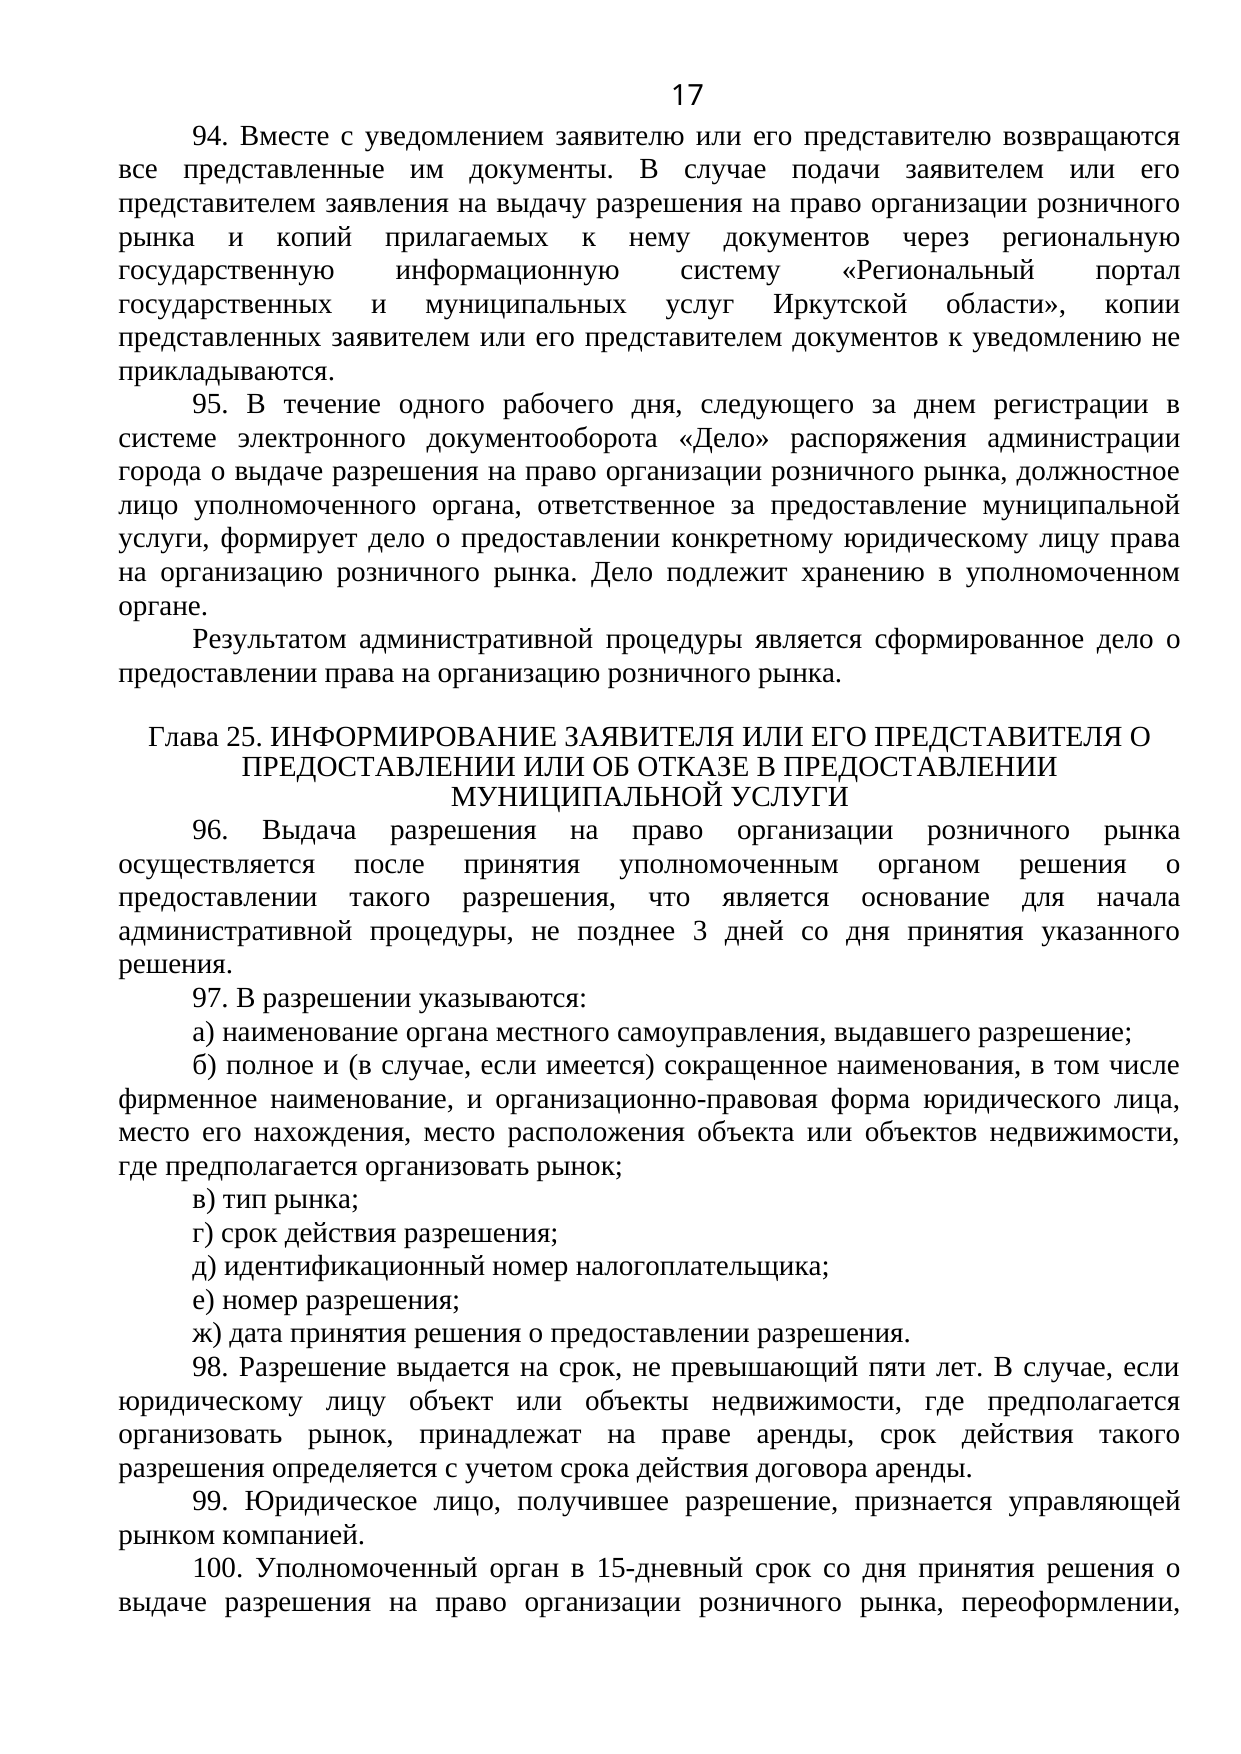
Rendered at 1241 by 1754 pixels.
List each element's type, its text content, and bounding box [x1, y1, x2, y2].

text Глава 25. ИНФОРМИРОВАНИЕ ЗАЯВИТЕЛЯ ИЛИ ЕГО ПРЕДСТАВИТЕЛЯ О ПРЕДОСТАВЛЕНИИ ИЛИ ОБ ОТКАЗЕ В ПРЕДОСТАВЛЕНИИ МУНИЦИПАЛЬНОЙ УСЛУГИ [118, 722, 1181, 812]
text 95. В течение одного рабочего дня, следующего за днем регистрации в системе электронного документооборота «Дело» распоряжения администрации города о выдаче разрешения на право организации розничного рынка, должностное лицо уполномоченного органа, ответственное за предоставление муниципальной услуги, формирует дело о предоставлении конкретному юридическому лицу права на организацию розничного рынка. Дело подлежит хранению в уполномоченном органе. [118, 386, 1181, 621]
text 98. Разрешение выдается на срок, не превышающий пяти лет. В случае, если юридическому лицу объект или объекты недвижимости, где предполагается организовать рынок, принадлежат на праве аренды, срок действия такого разрешения определяется с учетом срока действия договора аренды. [118, 1349, 1181, 1483]
text 97. В разрешении указываются: [118, 980, 1181, 1014]
text а) наименование органа местного самоуправления, выдавшего разрешение; [118, 1014, 1181, 1047]
text г) срок действия разрешения; [118, 1215, 1181, 1248]
text ж) дата принятия решения о предоставлении разрешения. [118, 1316, 1181, 1349]
text 99. Юридическое лицо, получившее разрешение, признается управляющей рынком компанией. [118, 1483, 1181, 1550]
text д) идентификационный номер налогоплательщика; [118, 1248, 1181, 1282]
text 96. Выдача разрешения на право организации розничного рынка осуществляется после принятия уполномоченным органом решения о предоставлении такого разрешения, что является основание для начала административной процедуры, не позднее 3 дней со дня принятия указанного решения. [118, 812, 1181, 980]
text б) полное и (в случае, если имеется) сокращенное наименования, в том числе фирменное наименование, и организационно-правовая форма юридического лица, место его нахождения, место расположения объекта или объектов недвижимости, где предполагается организовать рынок; [118, 1047, 1181, 1181]
text в) тип рынка; [118, 1181, 1181, 1215]
text Результатом административной процедуры является сформированное дело о предоставлении права на организацию розничного рынка. [118, 621, 1181, 688]
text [118, 1550, 1181, 1617]
text 94. Вместе с уведомлением заявителю или его представителю возвращаются все представленные им документы. В случае подачи заявителем или его представителем заявления на выдачу разрешения на право организации розничного рынка и копий прилагаемых к нему документов через региональную государственную информационную систему «Региональный портал государственных и муниципальных услуг Иркутской области», копии представленных заявителем или его представителем документов к уведомлению не прикладываются. [118, 118, 1181, 386]
text е) номер разрешения; [118, 1282, 1181, 1316]
